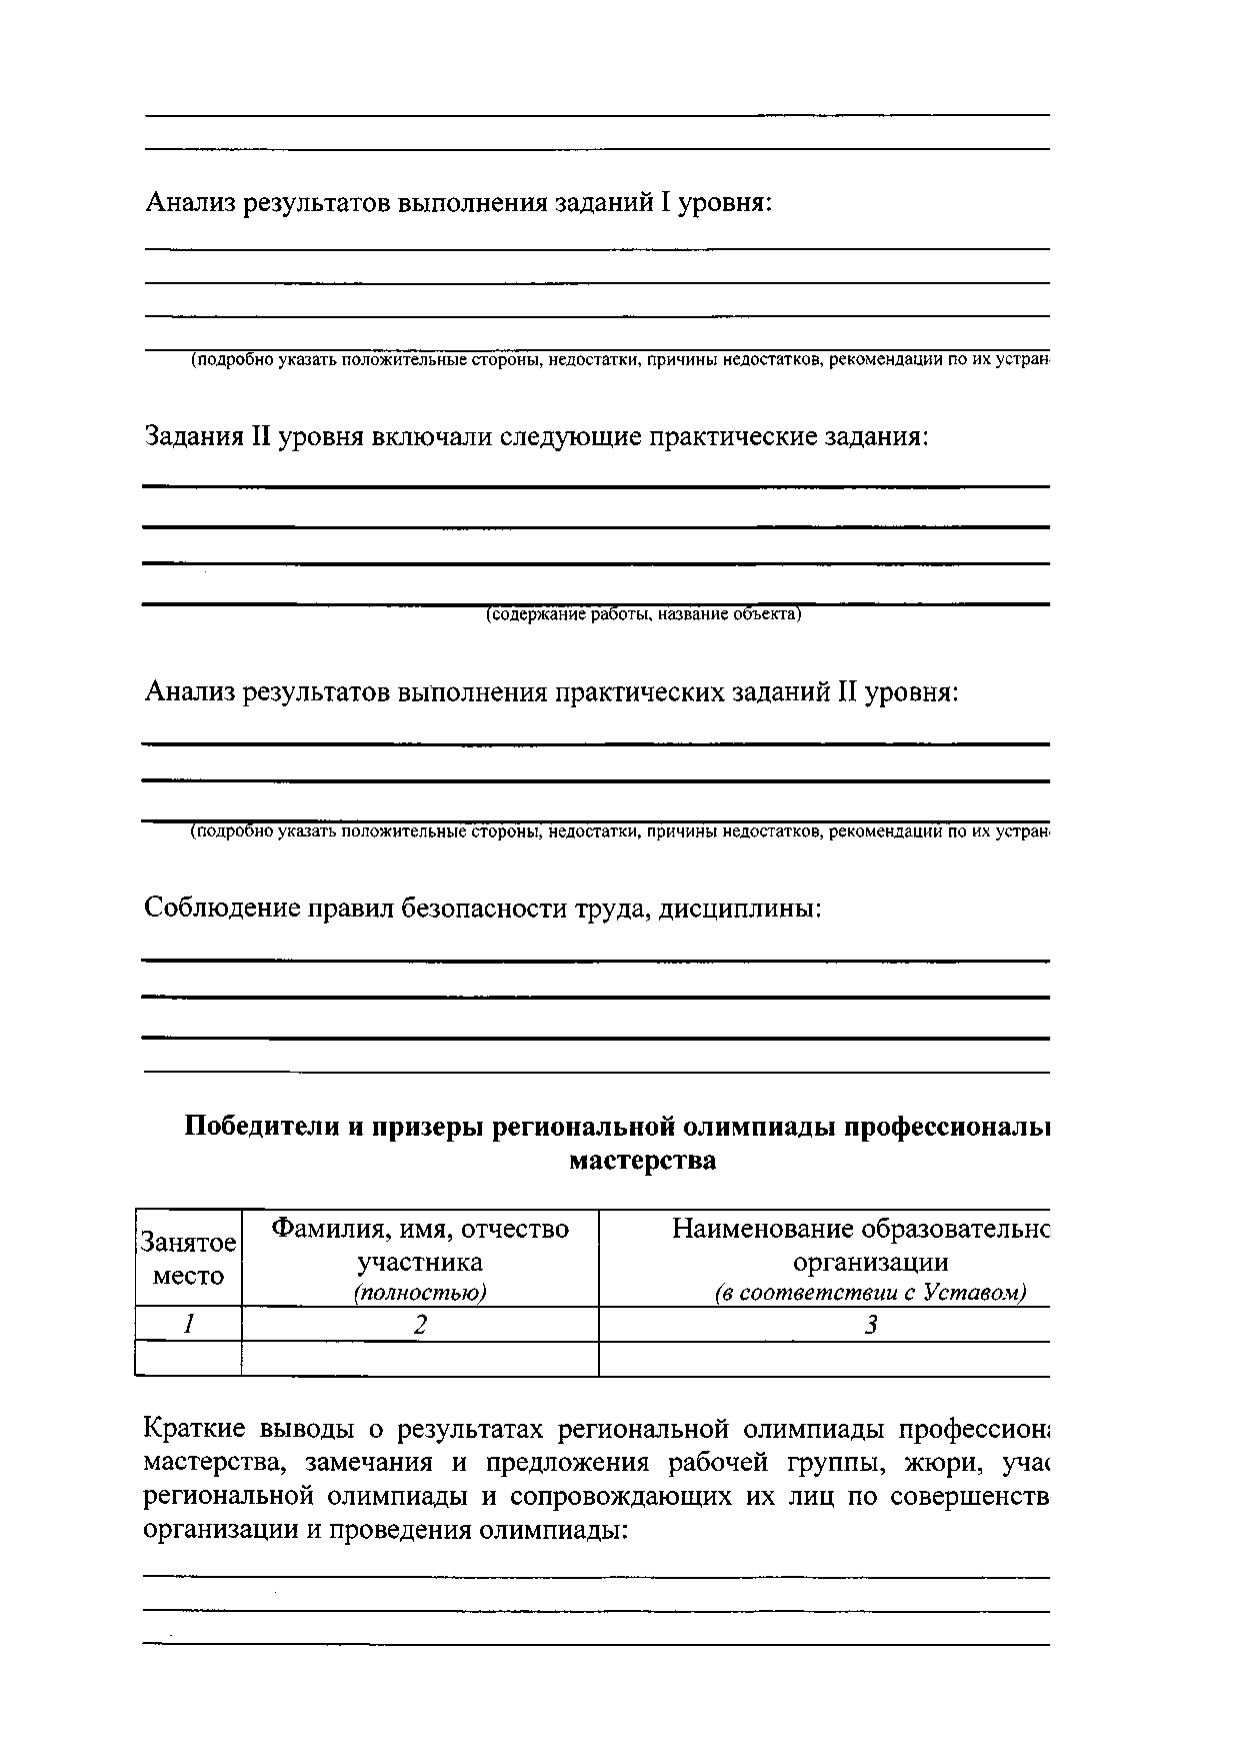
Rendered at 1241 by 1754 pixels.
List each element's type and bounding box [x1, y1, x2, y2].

picture [79, 71, 1051, 1683]
